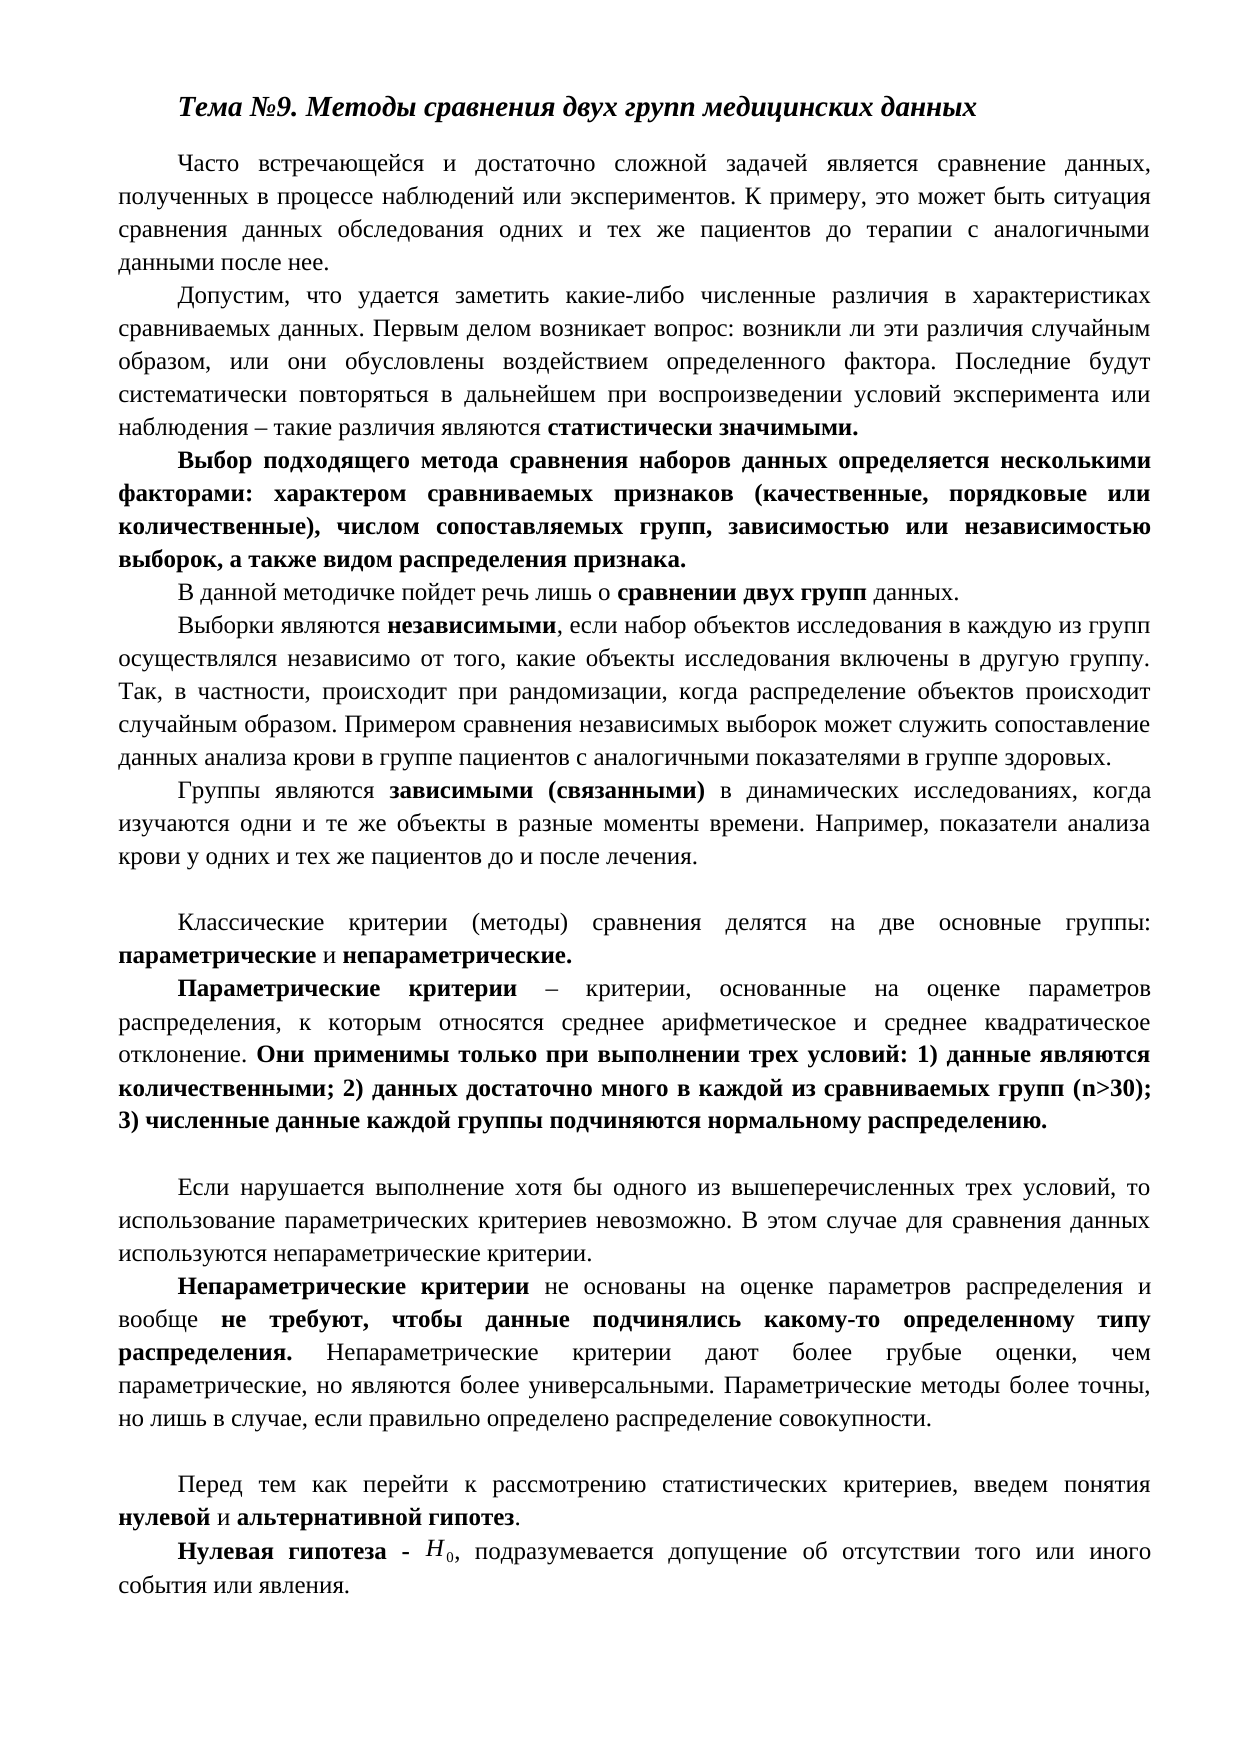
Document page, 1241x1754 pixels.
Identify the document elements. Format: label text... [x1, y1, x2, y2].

text В данной методичке пойдет речь лишь о сравнении двух групп данных. [118, 577, 1152, 606]
text Перед тем как перейти к рассмотрению статистических критериев, введем понятия нулевой и альтернативной гипотез. [118, 1469, 1152, 1531]
text Часто встречающейся и достаточно сложной задачей является сравнение данных, полученных в процессе наблюдений или экспериментов. К примеру, это может быть ситуация сравнения данных обследования одних и тех же пациентов до терапии с аналогичными данными после нее. [118, 243, 1152, 276]
text Классические критерии (методы) сравнения делятся на две основные группы: параметрические и непараметрические. [118, 907, 1152, 969]
text Выборки являются независимыми, если набор объектов исследования в каждую из групп осуществлялся независимо от того, какие объекты исследования включены в другую группу. Так, в частности, происходит при рандомизации, когда распределение объектов происходит случайным образом. Примером сравнения независимых выборок может служить сопоставление данных анализа крови в группе пациентов с аналогичными показателями в группе здоровых. [118, 610, 1152, 771]
text Группы являются зависимыми (связанными) в динамических исследованиях, когда изучаются одни и те же объекты в разные моменты времени. Например, показатели анализа крови у одних и тех же пациентов до и после лечения. [118, 775, 1152, 870]
text Тема №9. Методы сравнения двух групп медицинских данных [177, 89, 1152, 122]
text Часто встречающейся и достаточно сложной задачей является сравнение данных, полученных в процессе наблюдений или экспериментов. К примеру, это может быть ситуация сравнения данных обследования одних и тех же пациентов до терапии с аналогичными данными после нее. [118, 148, 1152, 214]
text Параметрические критерии – критерии, основанные на оценке параметров распределения, к которым относятся среднее арифметическое и среднее квадратическое отклонение. Они применимы только при выполнении трех условий: 1) данные являются количественными; 2) данных достаточно много в каждой из сравниваемых групп (n>30); 3) численные данные каждой группы подчиняются нормальному распределению. [118, 1035, 1152, 1134]
text Параметрические критерии – критерии, основанные на оценке параметров распределения, к которым относятся среднее арифметическое и среднее квадратическое отклонение. Они применимы только при выполнении трех условий: 1) данные являются количественными; 2) данных достаточно много в каждой из сравниваемых групп (n>30); 3) численные данные каждой группы подчиняются нормальному распределению. [118, 973, 1152, 1007]
text Допустим, что удается заметить какие-либо численные различия в характеристиках сравниваемых данных. Первым делом возникает вопрос: возникли ли эти различия случайным образом, или они обусловлены воздействием определенного фактора. Последние будут систематически повторяться в дальнейшем при воспроизведении условий эксперимента или наблюдения – такие различия являются статистически значимыми. [118, 280, 1152, 441]
text Если нарушается выполнение хотя бы одного из вышеперечисленных трех условий, то использование параметрических критериев невозможно. В этом случае для сравнения данных используются непараметрические критерии. [118, 1172, 1152, 1266]
text Нулевая гипотеза - , подразумевается допущение об отсутствии того или иного события или явления. [118, 1535, 1152, 1599]
text Выбор подходящего метода сравнения наборов данных определяется несколькими факторами: характером сравниваемых признаков (качественные, порядковые или количественные), числом сопоставляемых групп, зависимостью или независимостью выборок, а также видом распределения признака. [118, 445, 1152, 573]
text Непараметрические критерии не основаны на оценке параметров распределения и вообще не требуют, чтобы данные подчинялись какому-то определенному типу распределения. Непараметрические критерии дают более грубые оценки, чем параметрические, но являются более универсальными. Параметрические методы более точны, но лишь в случае, если правильно определено распределение совокупности. [118, 1271, 1152, 1432]
